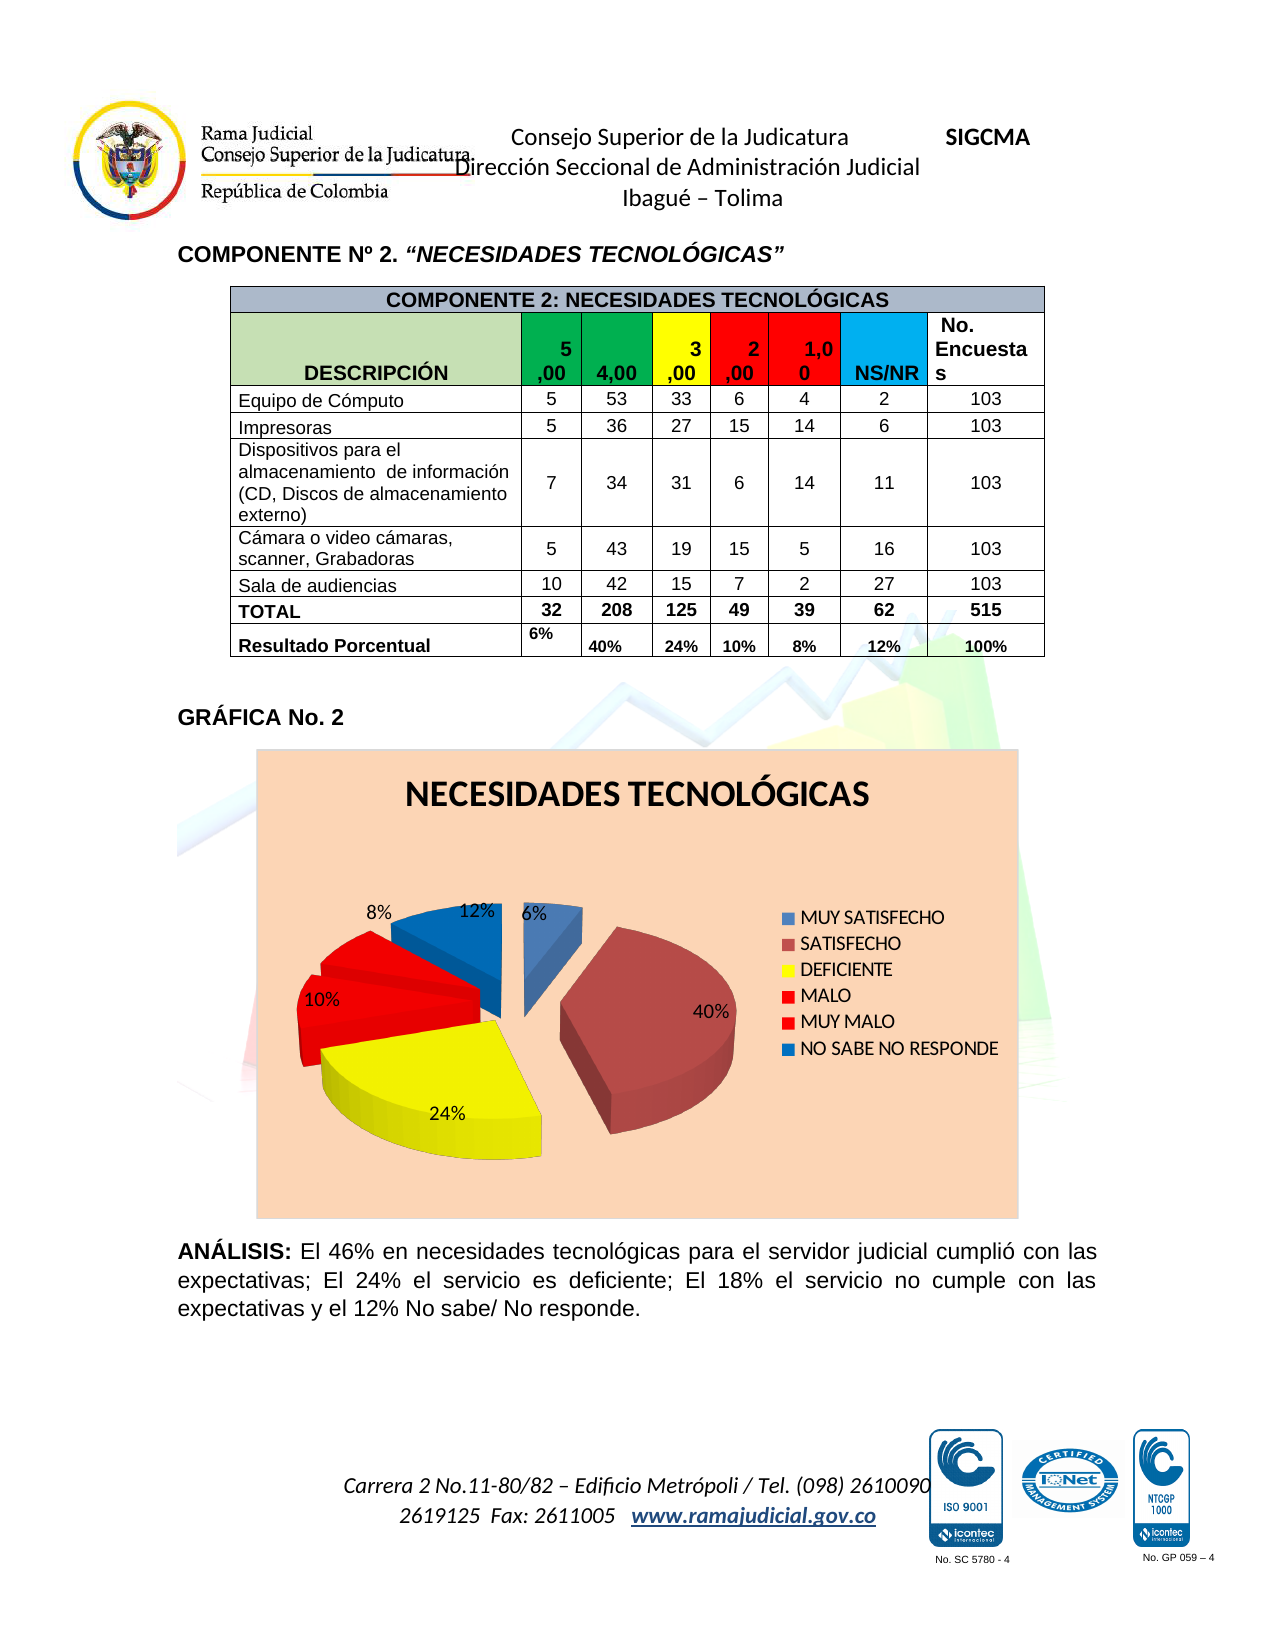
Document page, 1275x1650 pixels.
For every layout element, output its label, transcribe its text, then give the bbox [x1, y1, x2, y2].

table_cell Cámara o video cámaras, scanner, Grabadoras [231, 527, 521, 570]
table_cell 6 [711, 439, 768, 526]
table_cell 19 [653, 527, 710, 570]
picture [929, 1429, 1003, 1547]
table_cell 14 [769, 439, 840, 526]
table_cell TOTAL [231, 597, 521, 623]
table_cell 5 [522, 413, 581, 438]
table_header COMPONENTE 2: NECESIDADES TECNOLÓGICAS [231, 287, 1044, 312]
table_cell 15 [711, 413, 768, 438]
table_cell 7 [711, 571, 768, 596]
table_cell 5 [522, 386, 581, 412]
table_cell 36 [582, 413, 652, 438]
table_cell 208 [582, 597, 652, 623]
text GRÁFICA No. 2 [177, 704, 1098, 730]
table_cell 16 [841, 527, 927, 570]
table_cell 103 [928, 439, 1044, 526]
table_cell 4,00 [582, 313, 652, 385]
table_cell 8% [769, 624, 840, 656]
table_cell 2 [769, 571, 840, 596]
table_cell 14 [769, 413, 840, 438]
table_cell 3,00 [653, 313, 710, 385]
table_cell No. Encuestas [928, 313, 1044, 385]
table_cell 103 [928, 571, 1044, 596]
table_cell 15 [653, 571, 710, 596]
table_cell 10% [711, 624, 768, 656]
table_cell 515 [928, 597, 1044, 623]
text COMPONENTE Nº 2. “NECESIDADES TECNOLÓGICAS” [177, 241, 1098, 267]
table_cell 5,00 [522, 313, 581, 385]
picture [1012, 1440, 1125, 1518]
table_cell Resultado Porcentual [231, 624, 521, 656]
table_cell 31 [653, 439, 710, 526]
table_cell 27 [653, 413, 710, 438]
table_cell 103 [928, 386, 1044, 412]
table_cell Dispositivos para el almacenamiento de información (CD, Discos de almacenamiento externo) [231, 439, 521, 526]
table_cell 11 [841, 439, 927, 526]
table_cell 6% [522, 624, 581, 656]
table_cell 6 [841, 413, 927, 438]
table_cell 103 [928, 527, 1044, 570]
table_cell 1,00 [769, 313, 840, 385]
table_cell 4 [769, 386, 840, 412]
table_cell 103 [928, 413, 1044, 438]
table_cell 32 [522, 597, 581, 623]
table_cell 33 [653, 386, 710, 412]
table_cell 6 [711, 386, 768, 412]
table_cell 49 [711, 597, 768, 623]
table_cell 53 [582, 386, 652, 412]
table_cell Equipo de Cómputo [231, 386, 521, 412]
table_cell 7 [522, 439, 581, 526]
table_cell 125 [653, 597, 710, 623]
table_cell NS/NR [841, 313, 927, 385]
picture [1133, 1429, 1190, 1547]
table_cell 27 [841, 571, 927, 596]
table_cell 2,00 [711, 313, 768, 385]
table_cell DESCRIPCIÓN [231, 313, 521, 385]
table_cell 24% [653, 624, 710, 656]
table_cell Sala de audiencias [231, 571, 521, 596]
table_cell 42 [582, 571, 652, 596]
table_cell 39 [769, 597, 840, 623]
table_cell 5 [769, 527, 840, 570]
table_cell Impresoras [231, 413, 521, 438]
table_cell 15 [711, 527, 768, 570]
table_cell 43 [582, 527, 652, 570]
table_cell 34 [582, 439, 652, 526]
text ANÁLISIS: El 46% en necesidades tecnológicas para el servidor judicial cumplió con las expectativas; El 24% el servicio es deficiente; El 18% el servicio no cumple con las expectativas y el 12% No sabe/ No responde. [177, 1238, 1098, 1322]
table_cell 40% [582, 624, 652, 656]
table_cell 10 [522, 571, 581, 596]
table_cell 62 [841, 597, 927, 623]
table_cell 2 [841, 386, 927, 412]
table_cell 12% [841, 624, 927, 656]
table_cell 100% [928, 624, 1044, 656]
table_cell 5 [522, 527, 581, 570]
